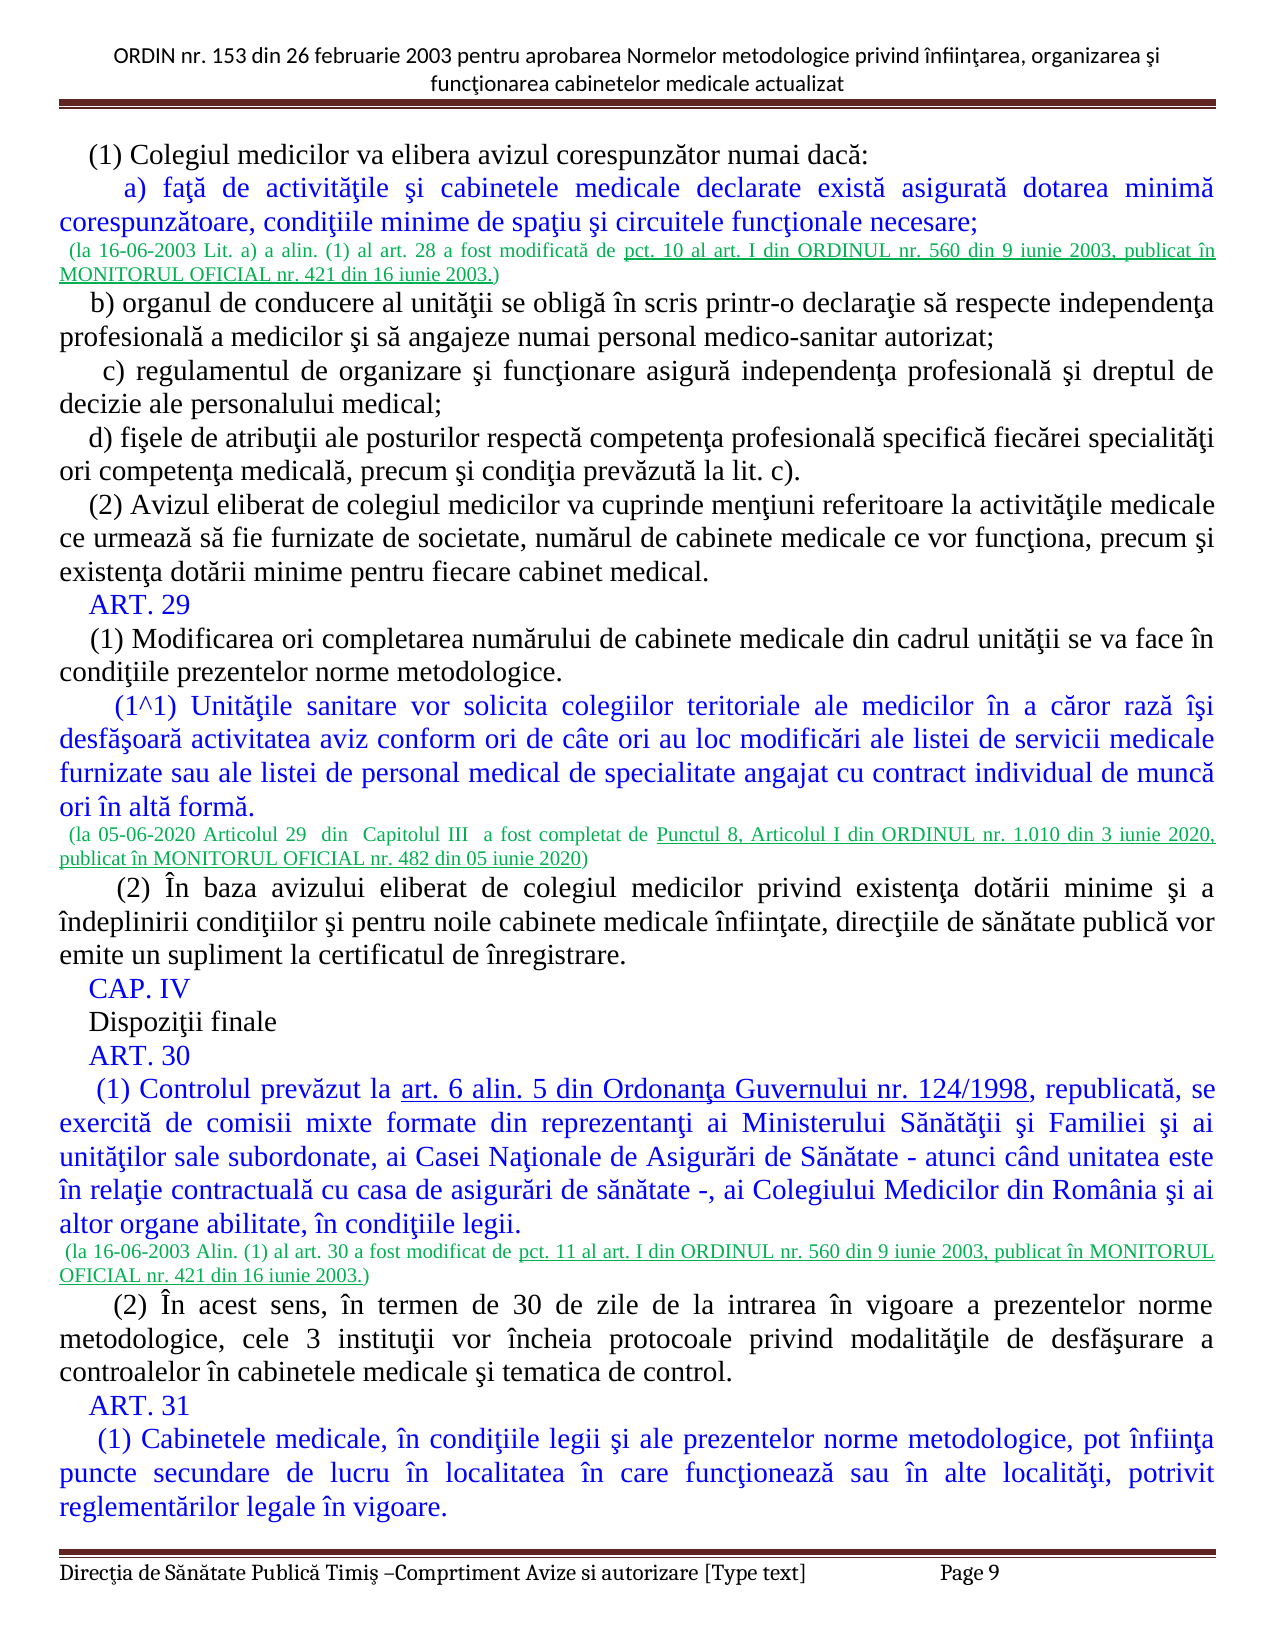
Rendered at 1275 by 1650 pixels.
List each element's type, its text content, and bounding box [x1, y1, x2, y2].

text (la 16-06-2003 Lit. a) a alin. (1) al art. 28 a fost modificată de <LLNK 12003 560 50BK01 0112>pct. 10 al art. I din ORDINUL nr. 560 din 9 iunie 2003, publicat în MONITORUL OFICIAL nr. 421 din 16 iunie 2003.) [59, 237, 1216, 286]
text d) fişele de atribuţii ale posturilor respectă competenţa profesională specifică fiecărei specialităţi ori competenţa medicală, precum şi condiţia prevăzută la lit. c). [59, 420, 1216, 487]
text (2) În baza avizului eliberat de colegiul medicilor privind existenţa dotării minime şi a îndeplinirii condiţiilor şi pentru noile cabinete medicale înfiinţate, direcţiile de sănătate publică vor emite un supliment la certificatul de înregistrare. [59, 870, 1216, 971]
text ART. 30 [59, 1038, 1216, 1072]
text CAP. IV [59, 971, 1216, 1004]
text a) faţă de activităţile şi cabinetele medicale declarate există asigurată dotarea minimă corespunzătoare, condiţiile minime de spaţiu şi circuitele funcţionale necesare; [59, 170, 1216, 237]
text ART. 31 [59, 1388, 1216, 1422]
text (2) În acest sens, în termen de 30 de zile de la intrarea în vigoare a prezentelor norme metodologice, cele 3 instituţii vor încheia protocoale privind modalităţile de desfăşurare a controalelor în cabinetele medicale şi tematica de control. [59, 1287, 1216, 1388]
text (1^1) Unităţile sanitare vor solicita colegiilor teritoriale ale medicilor în a căror rază îşi desfăşoară activitatea aviz conform ori de câte ori au loc modificări ale listei de servicii medicale furnizate sau ale listei de personal medical de specialitate angajat cu contract individual de muncă ori în altă formă. [59, 688, 1216, 822]
text (1) Modificarea ori completarea numărului de cabinete medicale din cadrul unităţii se va face în condiţiile prezentelor norme metodologice. [59, 621, 1216, 688]
text (la 05-06-2020 Articolul 29 din Capitolul III a fost completat de <LLNK 12020 1010 501201 0118>Punctul 8, Articolul I din ORDINUL nr. 1.010 din 3 iunie 2020, publicat în MONITORUL OFICIAL nr. 482 din 05 iunie 2020) [59, 822, 1216, 870]
text b) organul de conducere al unităţii se obligă în scris printr-o declaraţie să respecte independenţa profesională a medicilor şi să angajeze numai personal medico-sanitar autorizat; [59, 286, 1216, 353]
text Dispoziţii finale [59, 1004, 1216, 1038]
text (1) Controlul prevăzut la <LLNK 11998 124131 301 0 52>art. 6 alin. 5 din Ordonanţa Guvernului nr. 124/1998, republicată, se exercită de comisii mixte formate din reprezentanţi ai Ministerului Sănătăţii şi Familiei şi ai unităţilor sale subordonate, ai Casei Naţionale de Asigurări de Sănătate - atunci când unitatea este în relaţie contractuală cu casa de asigurări de sănătate -, ai Colegiului Medicilor din România şi ai altor organe abilitate, în condiţiile legii. [59, 1072, 1216, 1239]
text ART. 29 [59, 587, 1216, 621]
text (1) Cabinetele medicale, în condiţiile legii şi ale prezentelor norme metodologice, pot înfiinţa puncte secundare de lucru în localitatea în care funcţionează sau în alte localităţi, potrivit reglementărilor legale în vigoare. [59, 1422, 1216, 1522]
text (la 16-06-2003 Alin. (1) al art. 30 a fost modificat de <LLNK 12003 560 50BK01 0112>pct. 11 al art. I din ORDINUL nr. 560 din 9 iunie 2003, publicat în MONITORUL OFICIAL nr. 421 din 16 iunie 2003.) [59, 1239, 1216, 1287]
text c) regulamentul de organizare şi funcţionare asigură independenţa profesională şi dreptul de decizie ale personalului medical; [59, 353, 1216, 420]
text (1) Colegiul medicilor va elibera avizul corespunzător numai dacă: [59, 137, 1216, 170]
text (2) Avizul eliberat de colegiul medicilor va cuprinde menţiuni referitoare la activităţile medicale ce urmează să fie furnizate de societate, numărul de cabinete medicale ce vor funcţiona, precum şi existenţa dotării minime pentru fiecare cabinet medical. [59, 487, 1216, 587]
